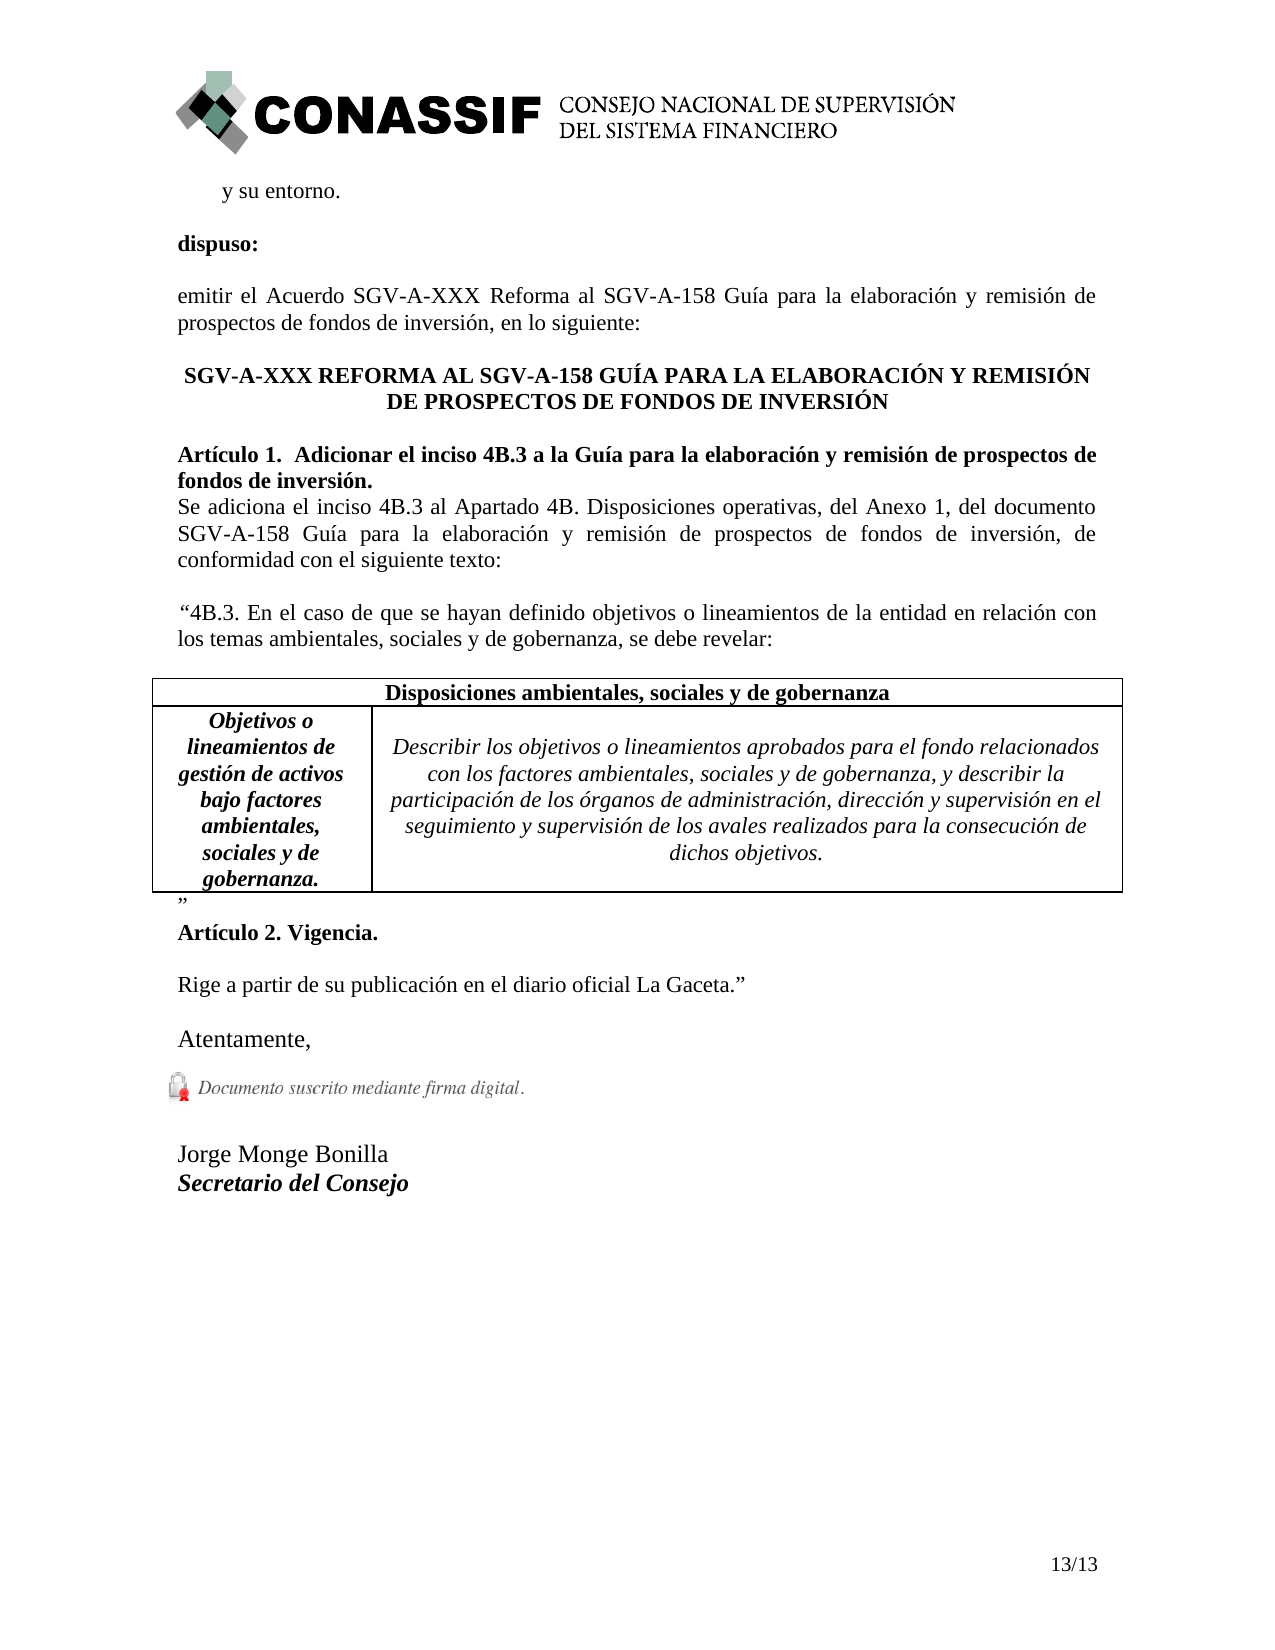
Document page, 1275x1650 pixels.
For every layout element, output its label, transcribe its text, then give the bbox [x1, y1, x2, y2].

text “4B.3. En el caso de que se hayan definido objetivos o lineamientos de la entidad en relación con los temas ambientales, sociales y de gobernanza, se debe revelar: [177, 599, 1098, 652]
table_header Disposiciones ambientales, sociales y de gobernanza [153, 679, 1122, 705]
text Secretario del Consejo [177, 1168, 1098, 1197]
text Artículo 1. Adicionar el inciso 4B.3 a la Guía para la elaboración y remisión de prospectos de fondos de inversión. [177, 441, 1098, 493]
text ” [177, 893, 1098, 919]
text Jorge Monge Bonilla [177, 1139, 1098, 1168]
text Atentamente, [177, 1024, 1098, 1053]
text SGV-A-XXX REFORMA AL SGV-A-158 GUÍA PARA LA ELABORACIÓN Y REMISIÓN DE PROSPECTOS DE FONDOS DE INVERSIÓN [177, 362, 1098, 414]
text Rige a partir de su publicación en el diario oficial La Gaceta.” [177, 971, 1098, 998]
table_cell Describir los objetivos o lineamientos aprobados para el fondo relacionados con los factores ambientales, sociales y de gobernanza, y describir la participación de los órganos de administración, dirección y supervisión en el seguimiento y supervisión de los avales realizados para la consecución de dichos objetivos. [373, 707, 1122, 891]
table_cell Objetivos o lineamientos de gestión de activos bajo factores ambientales, sociales y de gobernanza. [153, 707, 371, 891]
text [177, 177, 1098, 203]
text Artículo 2. Vigencia. [177, 919, 1098, 945]
text dispuso: [177, 230, 1098, 256]
text Se adiciona el inciso 4B.3 al Apartado 4B. Disposiciones operativas, del Anexo 1, del documento SGV-A-158 Guía para la elaboración y remisión de prospectos de fondos de inversión, de conformidad con el siguiente texto: [177, 493, 1098, 572]
picture [164, 1056, 541, 1122]
text emitir el Acuerdo SGV-A-XXX Reforma al SGV-A-158 Guía para la elaboración y remisión de prospectos de fondos de inversión, en lo siguiente: [177, 283, 1098, 335]
